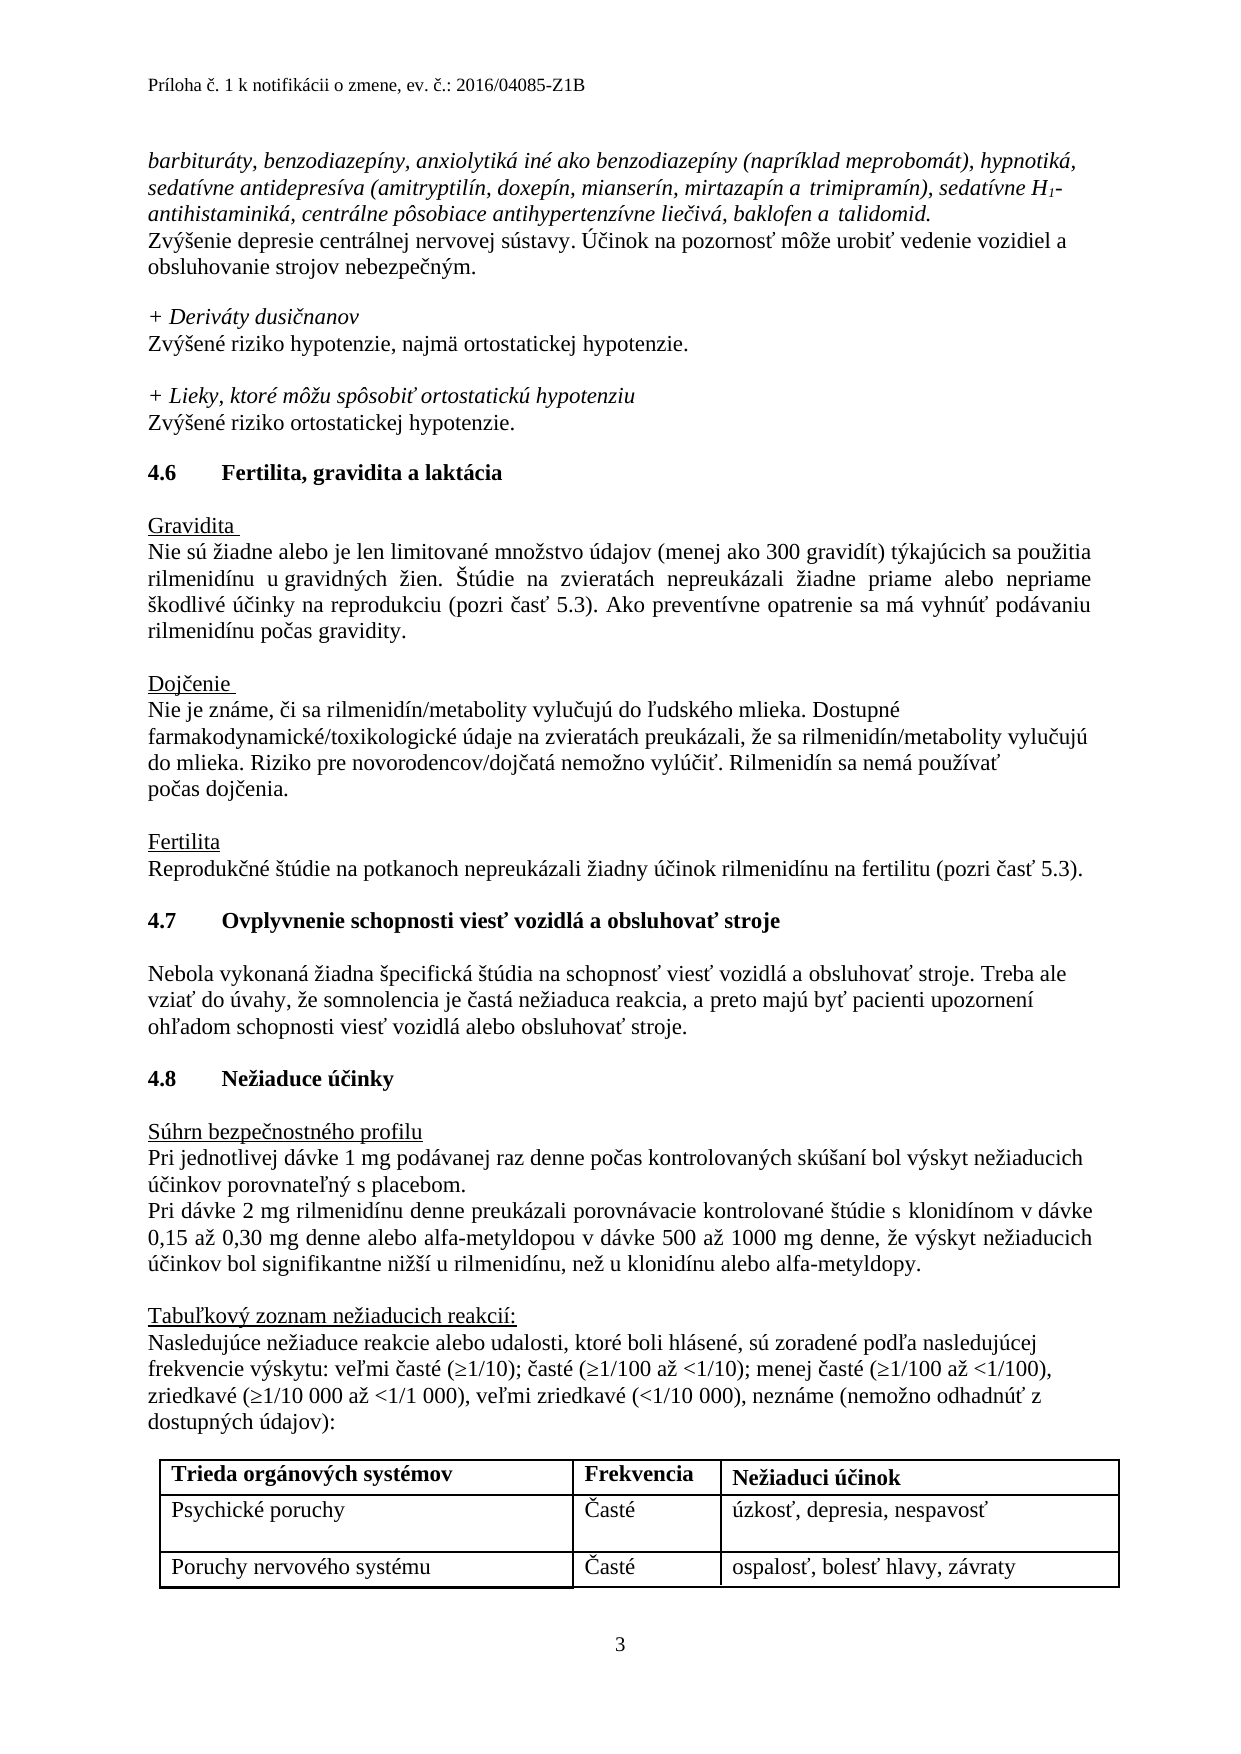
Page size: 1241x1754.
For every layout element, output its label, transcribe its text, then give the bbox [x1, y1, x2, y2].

table_header Nežiaduci účinok [722, 1461, 1118, 1494]
table_cell Poruchy nervového systému [161, 1553, 572, 1586]
text Nasledujúce nežiaduce reakcie alebo udalosti, ktoré boli hlásené, sú zoradené podľa nasledujúcej frekvencie výskytu: veľmi časté (≥1/10); časté (≥1/100 až <1/10); menej časté (≥1/100 až <1/100), zriedkavé (≥1/10 000 až <1/1 000), veľmi zriedkavé (<1/10 000), neznáme (nemožno odhadnúť z dostupných údajov): [148, 1329, 1093, 1458]
text Nie sú žiadne alebo je len limitované množstvo údajov (menej ako 300 gravidít) týkajúcich sa použitia rilmenidínu u gravidných žien. Štúdie na zvieratách nepreukázali žiadne priame alebo nepriame škodlivé účinky na reprodukciu (pozri časť 5.3). Ako preventívne opatrenie sa má vyhnúť podávaniu rilmenidínu počas gravidity. [148, 538, 1093, 644]
table_cell Časté [574, 1553, 721, 1586]
text Zvýšenie depresie centrálnej nervovej sústavy. Účinok na pozornosť môže urobiť vedenie vozidiel a obsluhovanie strojov nebezpečným. [148, 227, 1093, 303]
text Tabuľkový zoznam nežiaducich reakcií: [148, 1303, 1093, 1329]
table_header Trieda orgánových systémov [161, 1461, 572, 1494]
text Pri dávke 2 mg rilmenidínu denne preukázali porovnávacie kontrolované štúdie s klonidínom v dávke 0,15 až 0,30 mg denne alebo alfa-metyldopou v dávke 500 až 1000 mg denne, že výskyt nežiaducich účinkov bol signifikantne nižší u rilmenidínu, než u klonidínu alebo alfa-metyldopy. [148, 1197, 1093, 1276]
text Súhrn bezpečnostného profilu [148, 1118, 1093, 1144]
text Zvýšené riziko ortostatickej hypotenzie. [148, 409, 1093, 459]
text Nebola vykonaná žiadna špecifická štúdia na schopnosť viesť vozidlá a obsluhovať stroje. Treba ale vziať do úvahy, že somnolencia je častá nežiaduca reakcia, a preto majú byť pacienti upozornení ohľadom schopnosti viesť vozidlá alebo obsluhovať stroje. [148, 960, 1093, 1039]
table_cell Psychické poruchy [161, 1496, 572, 1551]
text 4.7 Ovplyvnenie schopnosti viesť vozidlá a obsluhovať stroje [148, 907, 1093, 934]
text Pri jednotlivej dávke 1 mg podávanej raz denne počas kontrolovaných skúšaní bol výskyt nežiaducich účinkov porovnateľný s placebom. [148, 1144, 1093, 1197]
text Reprodukčné štúdie na potkanoch nepreukázali žiadny účinok rilmenidínu na fertilitu (pozri časť 5.3). [148, 854, 1093, 881]
text Gravidita [148, 512, 1093, 538]
text Fertilita [148, 828, 1093, 854]
text 4.6 Fertilita, gravidita a laktácia [148, 459, 1093, 486]
text Dojčenie [148, 670, 1093, 696]
table_cell Časté [574, 1496, 720, 1551]
table_cell ospalosť, bolesť hlavy, závraty [721, 1553, 1118, 1586]
text + Deriváty dusičnanov Zvýšené riziko hypotenzie, najmä ortostatickej hypotenzie. + Lieky, ktoré môžu spôsobiť ortostatickú hypotenziu [148, 303, 1093, 409]
text Nie je známe, či sa rilmenidín/metabolity vylučujú do ľudského mlieka. Dostupné farmakodynamické/toxikologické údaje na zvieratách preukázali, že sa rilmenidín/metabolity vylučujú do mlieka. Riziko pre novorodencov/dojčatá nemožno vylúčiť. Rilmenidín sa nemá používať počas dojčenia. [148, 696, 1093, 802]
text 4.8 Nežiaduce účinky [148, 1065, 1093, 1092]
table_cell úzkosť, depresia, nespavosť [722, 1496, 1118, 1551]
table_header Frekvencia [574, 1461, 720, 1494]
